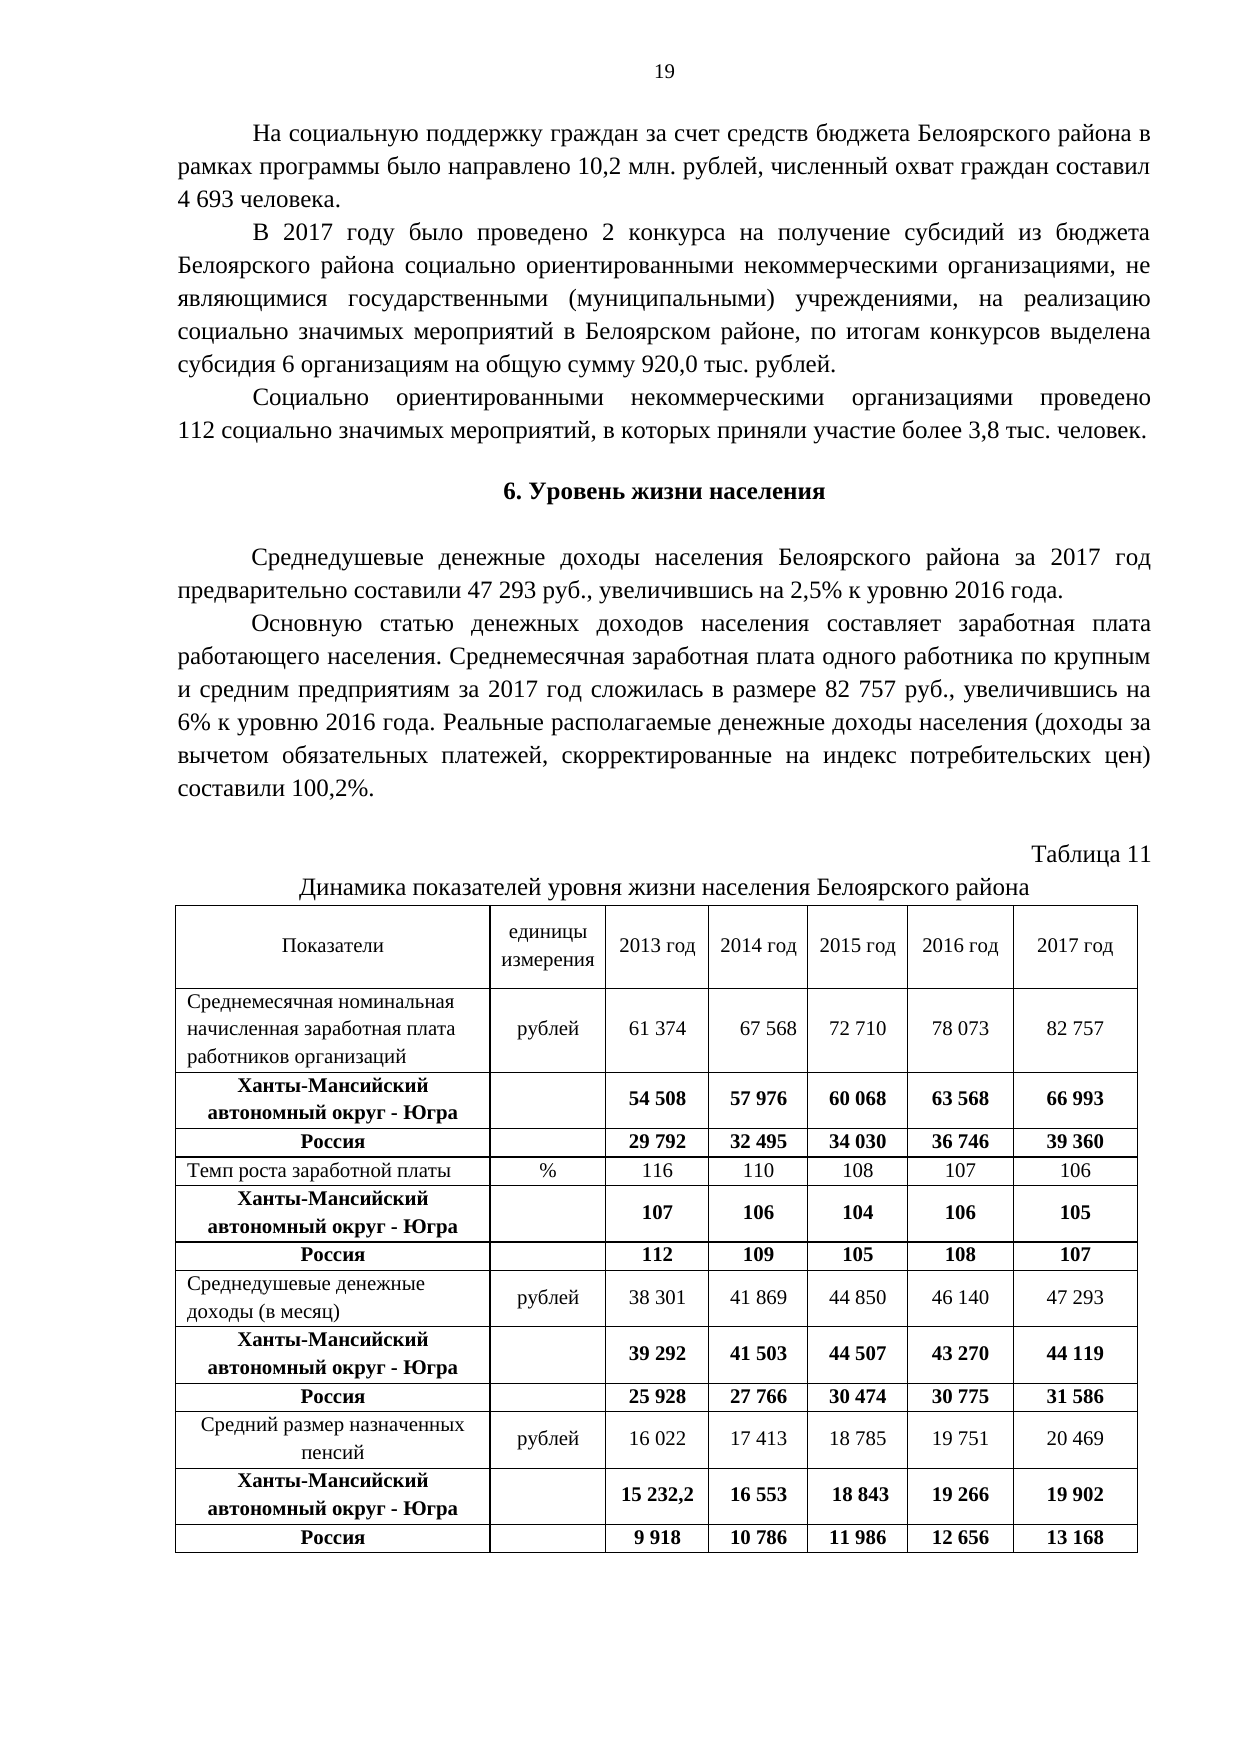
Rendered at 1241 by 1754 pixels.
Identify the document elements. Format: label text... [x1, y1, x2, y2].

table_cell [491, 1073, 605, 1128]
table_cell 106 [1014, 1158, 1137, 1185]
table_cell 18 785 [808, 1412, 907, 1467]
table_cell 10 786 [709, 1525, 807, 1552]
table_cell 41 503 [709, 1327, 807, 1382]
table_cell 47 293 [1014, 1271, 1137, 1326]
table_cell Ханты-Мансийский автономный округ - Югра [176, 1327, 489, 1382]
table_cell % [491, 1158, 605, 1185]
table_cell 109 [709, 1243, 807, 1270]
table_cell 19 902 [1014, 1469, 1137, 1524]
table_cell 57 976 [709, 1073, 807, 1128]
table_cell 36 746 [908, 1129, 1013, 1156]
table_cell 106 [709, 1186, 807, 1241]
table_cell [491, 1469, 605, 1524]
table_cell 19 266 [908, 1469, 1013, 1524]
table_cell Средний размер назначенных пенсий [176, 1412, 489, 1467]
table_header 2014 год [709, 906, 807, 988]
table_cell 107 [606, 1186, 708, 1241]
table_cell 39 292 [606, 1327, 708, 1382]
table_cell 116 [606, 1158, 708, 1185]
table_cell 16 553 [709, 1469, 807, 1524]
table_cell Ханты-Мансийский автономный округ - Югра [176, 1073, 489, 1128]
table_cell 19 751 [908, 1412, 1013, 1467]
table_cell [491, 1384, 605, 1411]
table_cell 30 474 [808, 1384, 907, 1411]
table_cell 61 374 [606, 989, 708, 1072]
table_header Показатели [176, 906, 489, 988]
table_cell Россия [176, 1243, 489, 1270]
table_cell 11 986 [808, 1525, 907, 1552]
table_cell 38 301 [606, 1271, 708, 1326]
table_cell Среднедушевые денежные доходы (в месяц) [176, 1271, 489, 1326]
table_cell Россия [176, 1525, 489, 1552]
table_header 2016 год [908, 906, 1013, 988]
table_cell рублей [491, 1271, 605, 1326]
table_header 2015 год [808, 906, 907, 988]
text На социальную поддержку граждан за счет средств бюджета Белоярского района в рамках программы было направлено 10,2 млн. рублей, численный охват граждан составил 4 693 человека. [177, 118, 1152, 213]
table_cell рублей [491, 989, 605, 1072]
table_cell 63 568 [908, 1073, 1013, 1128]
table_header единицы измерения [491, 906, 605, 988]
text Таблица 11 [177, 839, 1152, 868]
table_cell 82 757 [1014, 989, 1137, 1072]
table_cell 43 270 [908, 1327, 1013, 1382]
table_cell 34 030 [808, 1129, 907, 1156]
text Социально ориентированными некоммерческими организациями проведено 112 социально значимых мероприятий, в которых приняли участие более 3,8 тыс. человек. [177, 382, 1152, 444]
table_cell Ханты-Мансийский автономный округ - Югра [176, 1469, 489, 1524]
table_cell Россия [176, 1384, 489, 1411]
table_cell Темп роста заработной платы [176, 1158, 489, 1185]
table_cell 9 918 [606, 1525, 708, 1552]
table_cell 29 792 [606, 1129, 708, 1156]
table_cell 107 [1014, 1243, 1137, 1270]
table_cell 105 [808, 1243, 907, 1270]
table_cell 27 766 [709, 1384, 807, 1411]
table_cell 105 [1014, 1186, 1137, 1241]
table_header 2017 год [1014, 906, 1137, 988]
table_cell [491, 1186, 605, 1241]
table_cell [491, 1525, 605, 1552]
table_cell Россия [176, 1129, 489, 1156]
table_cell 44 119 [1014, 1327, 1137, 1382]
table_cell 30 775 [908, 1384, 1013, 1411]
table_cell 108 [908, 1243, 1013, 1270]
table_cell 66 993 [1014, 1073, 1137, 1128]
table_cell 78 073 [908, 989, 1013, 1072]
table_cell 44 507 [808, 1327, 907, 1382]
table_cell 44 850 [808, 1271, 907, 1326]
text Динамика показателей уровня жизни населения Белоярского района [177, 872, 1152, 901]
table_cell 32 495 [709, 1129, 807, 1156]
table_cell 13 168 [1014, 1525, 1137, 1552]
table_cell 112 [606, 1243, 708, 1270]
table_cell 15 232,2 [606, 1469, 708, 1524]
table_cell 108 [808, 1158, 907, 1185]
table_cell [491, 1129, 605, 1156]
table_cell 54 508 [606, 1073, 708, 1128]
table_cell 106 [908, 1186, 1013, 1241]
table_cell 31 586 [1014, 1384, 1137, 1411]
table_cell рублей [491, 1412, 605, 1467]
table_cell 41 869 [709, 1271, 807, 1326]
table_cell 67 568 [709, 989, 807, 1072]
table_cell [491, 1327, 605, 1382]
text В 2017 году было проведено 2 конкурса на получение субсидий из бюджета Белоярского района социально ориентированными некоммерческими организациями, не являющимися государственными (муниципальными) учреждениями, на реализацию социально значимых мероприятий в Белоярском районе, по итогам конкурсов выделена субсидия 6 организациям на общую сумму 920,0 тыс. рублей. [177, 217, 1152, 378]
table_header 2013 год [606, 906, 708, 988]
text 6. Уровень жизни населения [177, 476, 1152, 505]
table_cell 107 [908, 1158, 1013, 1185]
table_cell 110 [709, 1158, 807, 1185]
table_cell 17 413 [709, 1412, 807, 1467]
text Основную статью денежных доходов населения составляет заработная плата работающего населения. Среднемесячная заработная плата одного работника по крупным и средним предприятиям за 2017 год сложилась в размере 82 757 руб., увеличившись на 6% к уровню 2016 года. Реальные располагаемые денежные доходы населения (доходы за вычетом обязательных платежей, скорректированные на индекс потребительских цен) составили 100,2%. [177, 608, 1152, 802]
table_cell 39 360 [1014, 1129, 1137, 1156]
table_cell 20 469 [1014, 1412, 1137, 1467]
table_cell 16 022 [606, 1412, 708, 1467]
table_cell Среднемесячная номинальная начисленная заработная плата работников организаций [176, 989, 489, 1072]
table_cell Ханты-Мансийский автономный округ - Югра [176, 1186, 489, 1241]
table_cell 25 928 [606, 1384, 708, 1411]
table_cell [491, 1243, 605, 1270]
table_cell 46 140 [908, 1271, 1013, 1326]
table_cell 104 [808, 1186, 907, 1241]
table_cell 60 068 [808, 1073, 907, 1128]
table_cell 12 656 [908, 1525, 1013, 1552]
text Среднедушевые денежные доходы населения Белоярского района за 2017 год предварительно составили 47 293 руб., увеличившись на 2,5% к уровню 2016 года. [177, 542, 1152, 604]
table_cell 72 710 [808, 989, 907, 1072]
table_cell 18 843 [808, 1469, 907, 1524]
